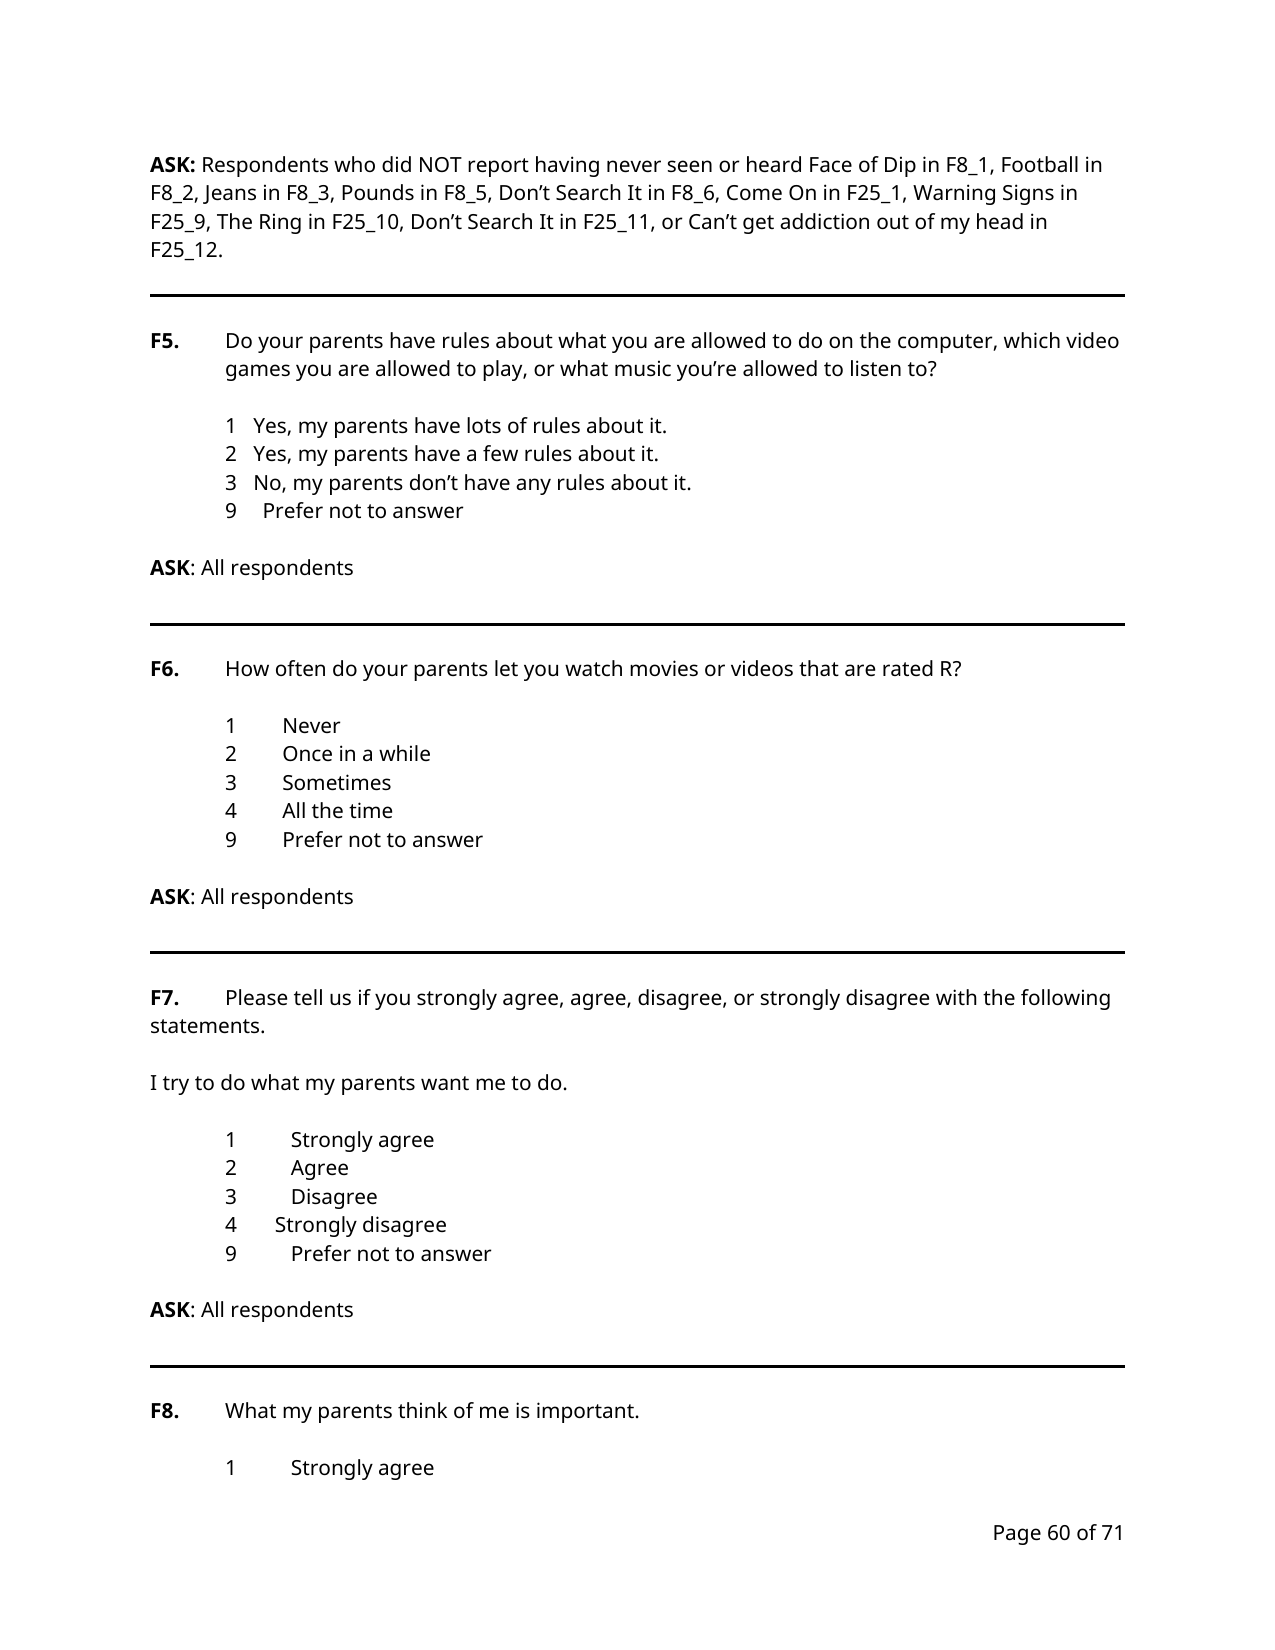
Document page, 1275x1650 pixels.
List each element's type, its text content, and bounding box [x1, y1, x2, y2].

text 3 No, my parents don’t have any rules about it. [225, 468, 1125, 496]
text 9 Prefer not to answer [225, 496, 1125, 525]
text ASK: Respondents who did NOT report having never seen or heard Face of Dip in F8_1, Football in F8_2, Jeans in F8_3, Pounds in F8_5, Don’t Search It in F8_6, Come On in F25_1, Warning Signs in F25_9, The Ring in F25_10, Don’t Search It in F25_11, or Can’t get addiction out of my head in F25_12. [150, 150, 1125, 264]
text 1 Strongly agree [225, 1125, 1125, 1153]
text 1 Never [225, 711, 1125, 739]
text 3 Disagree [225, 1182, 1125, 1210]
text ASK: All respondents [150, 1296, 1125, 1324]
text 1 Yes, my parents have lots of rules about it. [225, 411, 1125, 439]
text F6. How often do your parents let you watch movies or videos that are rated R? [150, 654, 1125, 683]
text 3 Sometimes [225, 768, 1125, 796]
text 9 Prefer not to answer [225, 825, 1125, 853]
text 1 Strongly agree [225, 1453, 1125, 1482]
text 4 Strongly disagree [225, 1210, 1125, 1239]
text F8. What my parents think of me is important. [150, 1396, 1125, 1425]
text ASK: All respondents [150, 553, 1125, 582]
text F5. Do your parents have rules about what you are allowed to do on the computer, which video games you are allowed to play, or what music you’re allowed to listen to? [150, 326, 1125, 383]
text F7. Please tell us if you strongly agree, agree, disagree, or strongly disagree with the following statements. [150, 983, 1125, 1039]
text 9 Prefer not to answer [225, 1239, 1125, 1267]
text 2 Once in a while [225, 739, 1125, 768]
text 2 Yes, my parents have a few rules about it. [225, 439, 1125, 468]
text 2 Agree [225, 1153, 1125, 1182]
text 4 All the time [225, 796, 1125, 825]
text I try to do what my parents want me to do. [150, 1068, 1125, 1096]
text ASK: All respondents [150, 882, 1125, 910]
